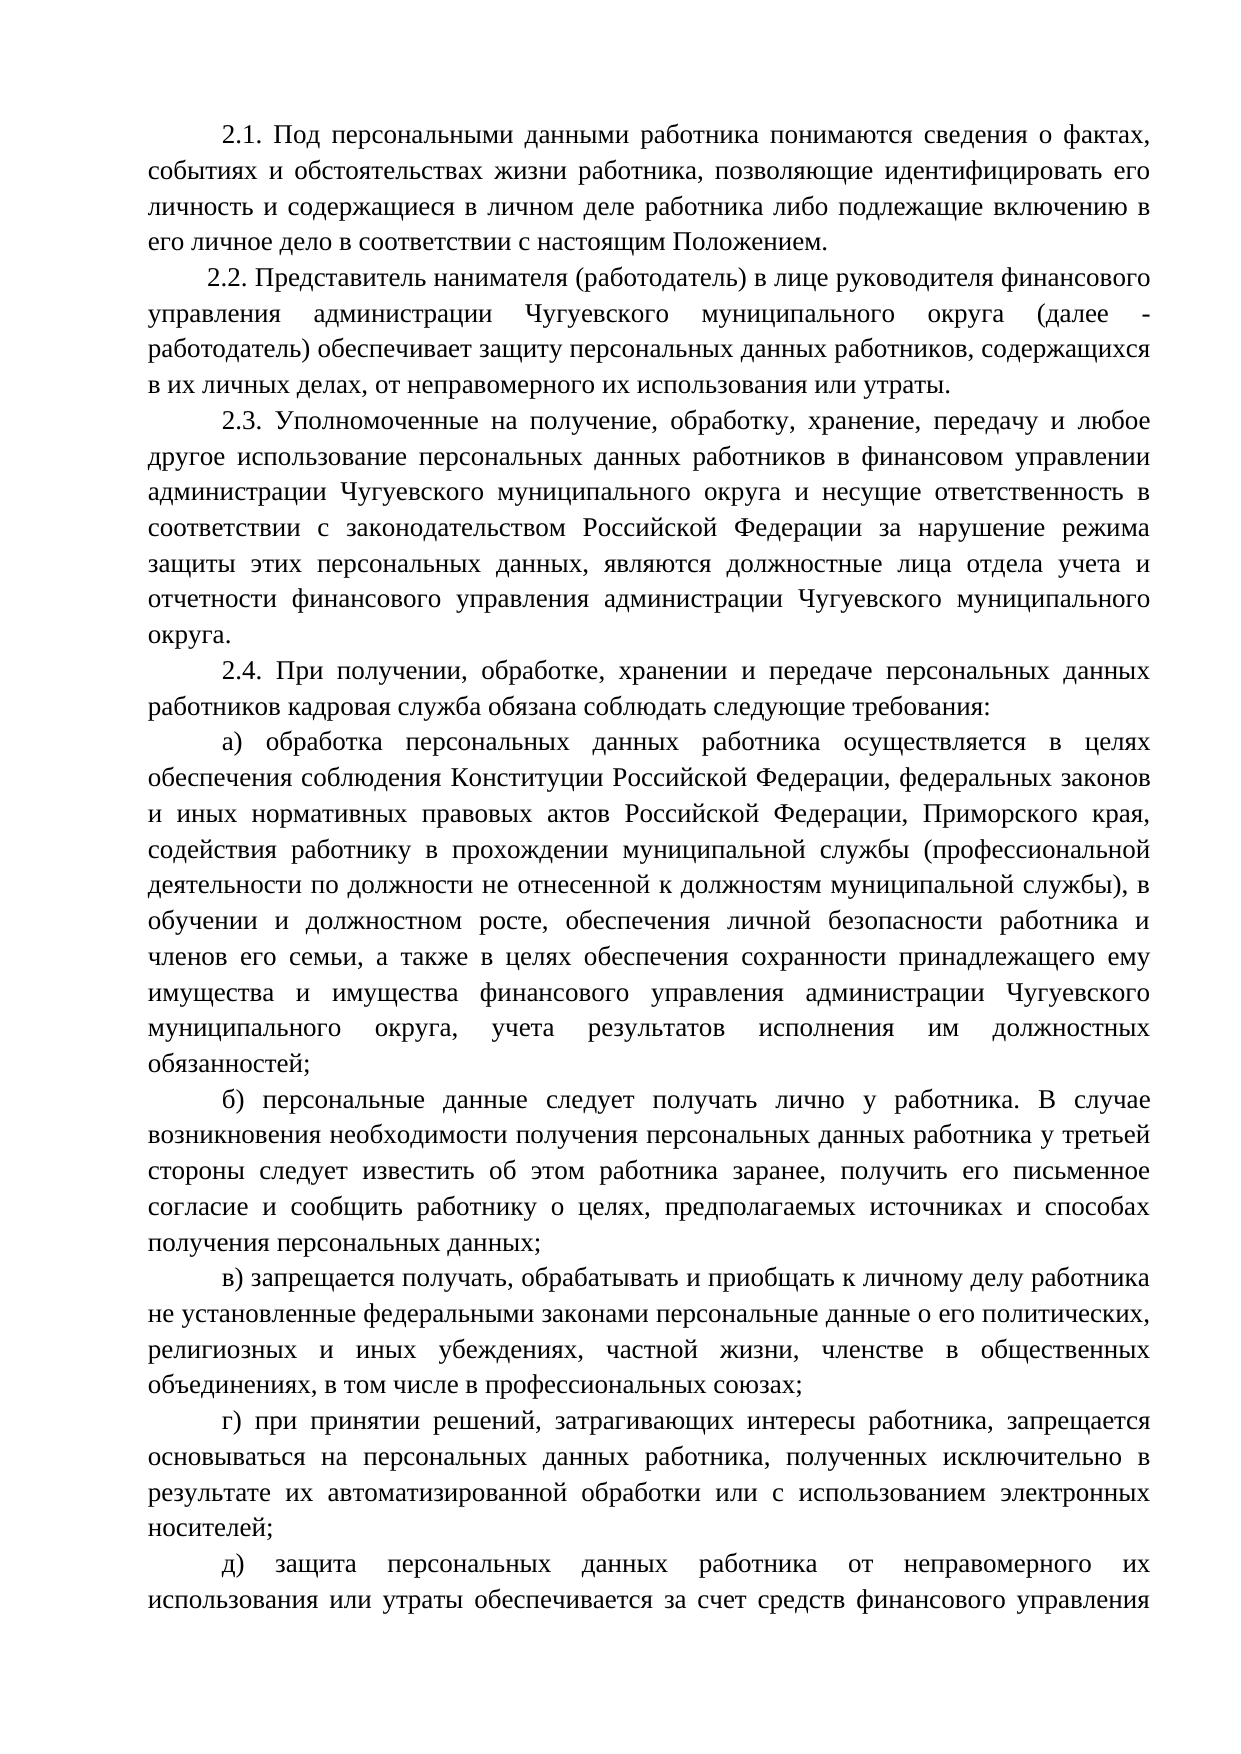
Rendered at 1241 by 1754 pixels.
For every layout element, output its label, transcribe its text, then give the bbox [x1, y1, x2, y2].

text 2.1. Под персональными данными работника понимаются сведения о фактах, событиях и обстоятельствах жизни работника, позволяющие идентифицировать его личность и содержащиеся в личном деле работника либо подлежащие включению в его личное дело в соответствии с настоящим Положением. [148, 118, 1152, 256]
text г) при принятии решений, затрагивающих интересы работника, запрещается основываться на персональных данных работника, полученных исключительно в результате их автоматизированной обработки или с использованием электронных носителей; [148, 1404, 1152, 1543]
text 2.3. Уполномоченные на получение, обработку, хранение, передачу и любое другое использование персональных данных работников в финансовом управлении администрации Чугуевского муниципального округа и несущие ответственность в соответствии с законодательством Российской Федерации за нарушение режима защиты этих персональных данных, являются должностные лица отдела учета и отчетности финансового управления администрации Чугуевского муниципального округа. [148, 404, 1152, 649]
text в) запрещается получать, обрабатывать и приобщать к личному делу работника не установленные федеральными законами персональные данные о его политических, религиозных и иных убеждениях, частной жизни, членстве в общественных объединениях, в том числе в профессиональных союзах; [148, 1261, 1152, 1400]
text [148, 1547, 1152, 1614]
text 2.4. При получении, обработке, хранении и передаче персональных данных работников кадровая служба обязана соблюдать следующие требования: [148, 654, 1152, 721]
text а) обработка персональных данных работника осуществляется в целях обеспечения соблюдения Конституции Российской Федерации, федеральных законов и иных нормативных правовых актов Российской Федерации, Приморского края, содействия работнику в прохождении муниципальной службы (профессиональной деятельности по должности не отнесенной к должностям муниципальной службы), в обучении и должностном росте, обеспечения личной безопасности работника и членов его семьи, а также в целях обеспечения сохранности принадлежащего ему имущества и имущества финансового управления администрации Чугуевского муниципального округа, учета результатов исполнения им должностных обязанностей; [148, 726, 1152, 1078]
text 2.2. Представитель нанимателя (работодатель) в лице руководителя финансового управления администрации Чугуевского муниципального округа (далее - работодатель) обеспечивает защиту персональных данных работников, содержащихся в их личных делах, от неправомерного их использования или утраты. [148, 261, 1152, 399]
text б) персональные данные следует получать лично у работника. В случае возникновения необходимости получения персональных данных работника у третьей стороны следует известить об этом работника заранее, получить его письменное согласие и сообщить работнику о целях, предполагаемых источниках и способах получения персональных данных; [148, 1083, 1152, 1257]
